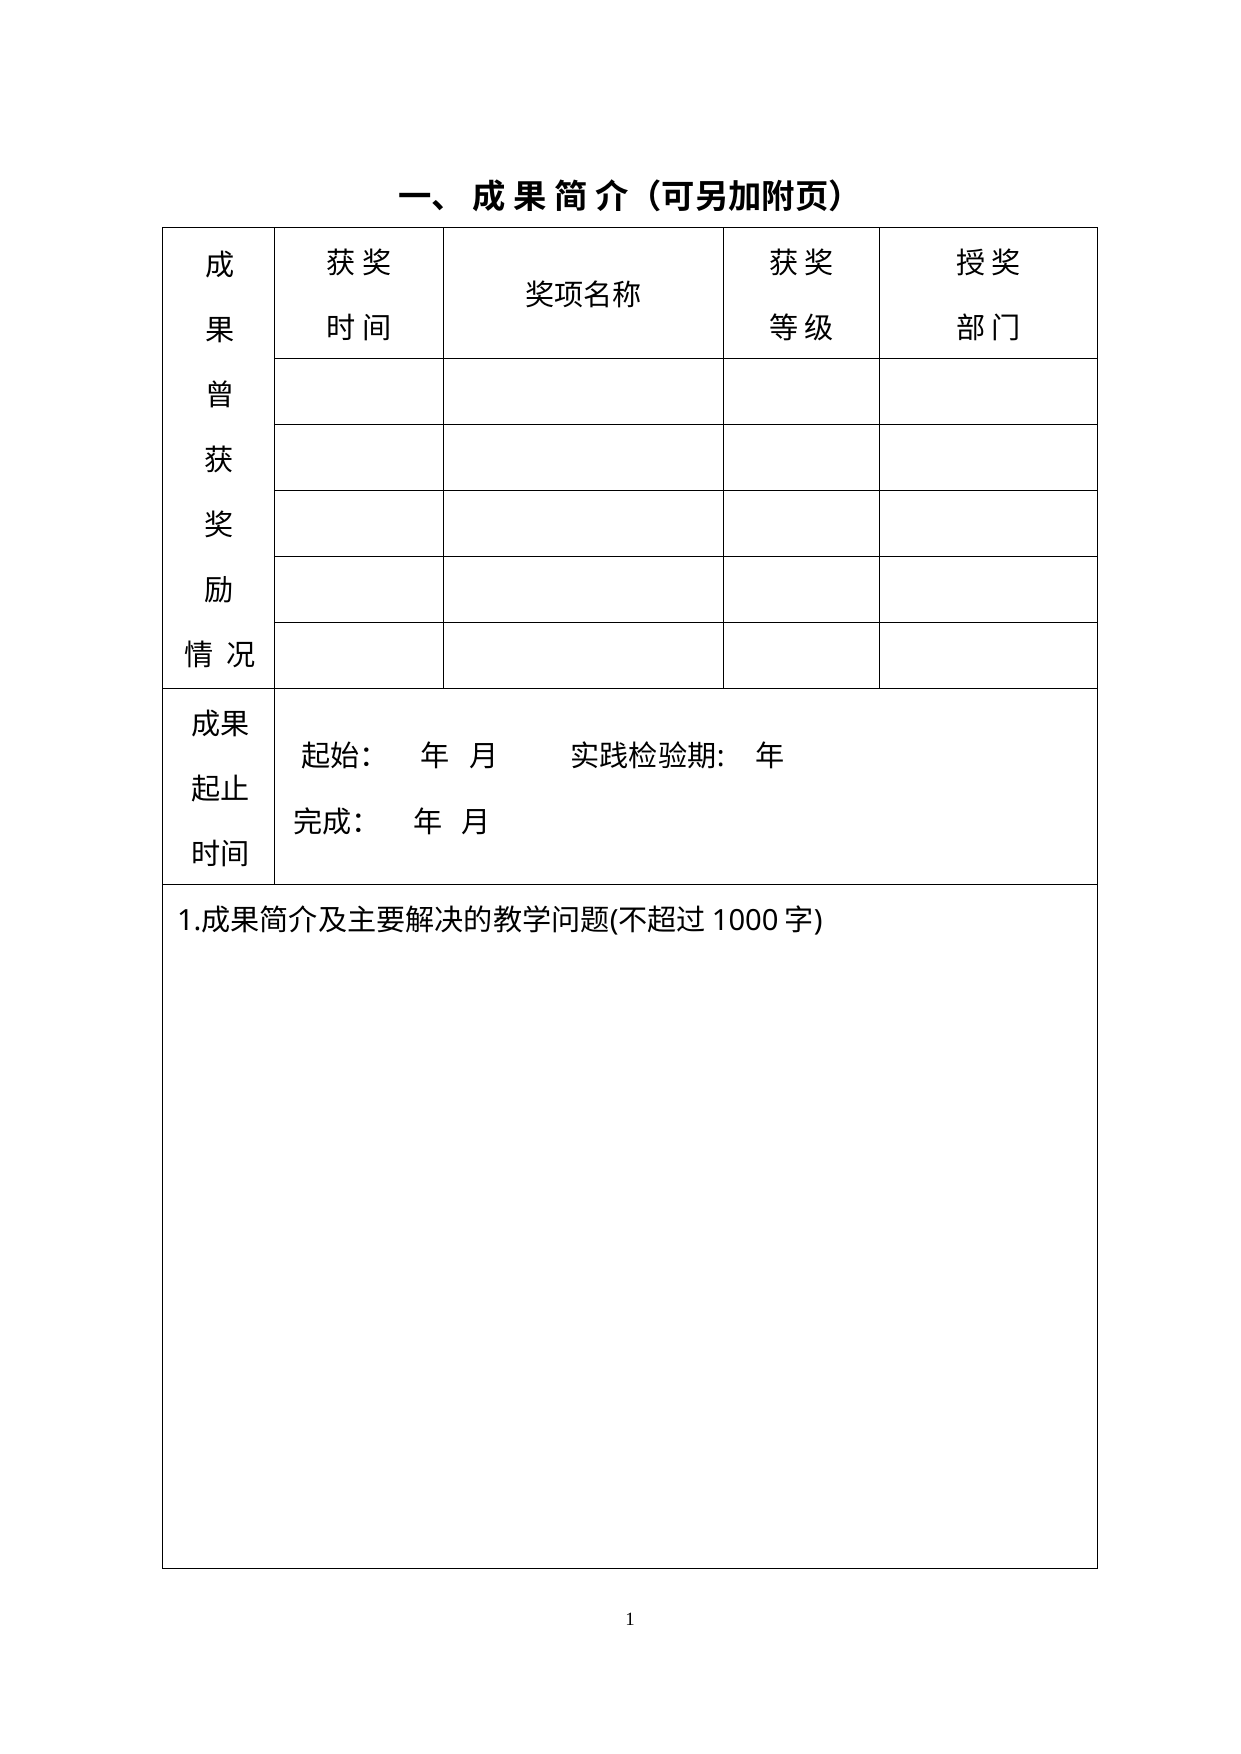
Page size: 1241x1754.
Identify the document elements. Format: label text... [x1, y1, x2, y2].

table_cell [163, 885, 1097, 1568]
table_header 授 奖 部 门 [880, 228, 1097, 358]
table_cell 成果 起止时间 [163, 689, 274, 884]
table_cell [880, 491, 1097, 556]
table_cell [724, 359, 879, 424]
table_cell [444, 491, 723, 556]
table_header 奖项名称 [444, 228, 723, 358]
table_header 成 果 曾 获 奖 励 情 况 [163, 228, 274, 688]
table_cell [444, 425, 723, 490]
table_cell [880, 359, 1097, 424]
table_cell [275, 623, 443, 688]
table_cell [275, 425, 443, 490]
text 一、 成 果 简 介（可另加附页） [171, 162, 1089, 227]
table_cell [724, 557, 879, 622]
table_cell [444, 557, 723, 622]
table_cell [724, 425, 879, 490]
table_cell [444, 359, 723, 424]
table_cell [880, 425, 1097, 490]
table_cell [880, 623, 1097, 688]
table_header 获 奖 等 级 [724, 228, 879, 358]
table_cell 起始： 年 月 实践检验期: 年 完成： 年 月 [275, 689, 1097, 884]
table_cell [275, 359, 443, 424]
table_cell [724, 491, 879, 556]
table_cell [275, 491, 443, 556]
table_cell [444, 623, 723, 688]
table_cell [880, 557, 1097, 622]
table_cell [724, 623, 879, 688]
table_header 获 奖 时 间 [275, 228, 443, 358]
table_cell [275, 557, 443, 622]
